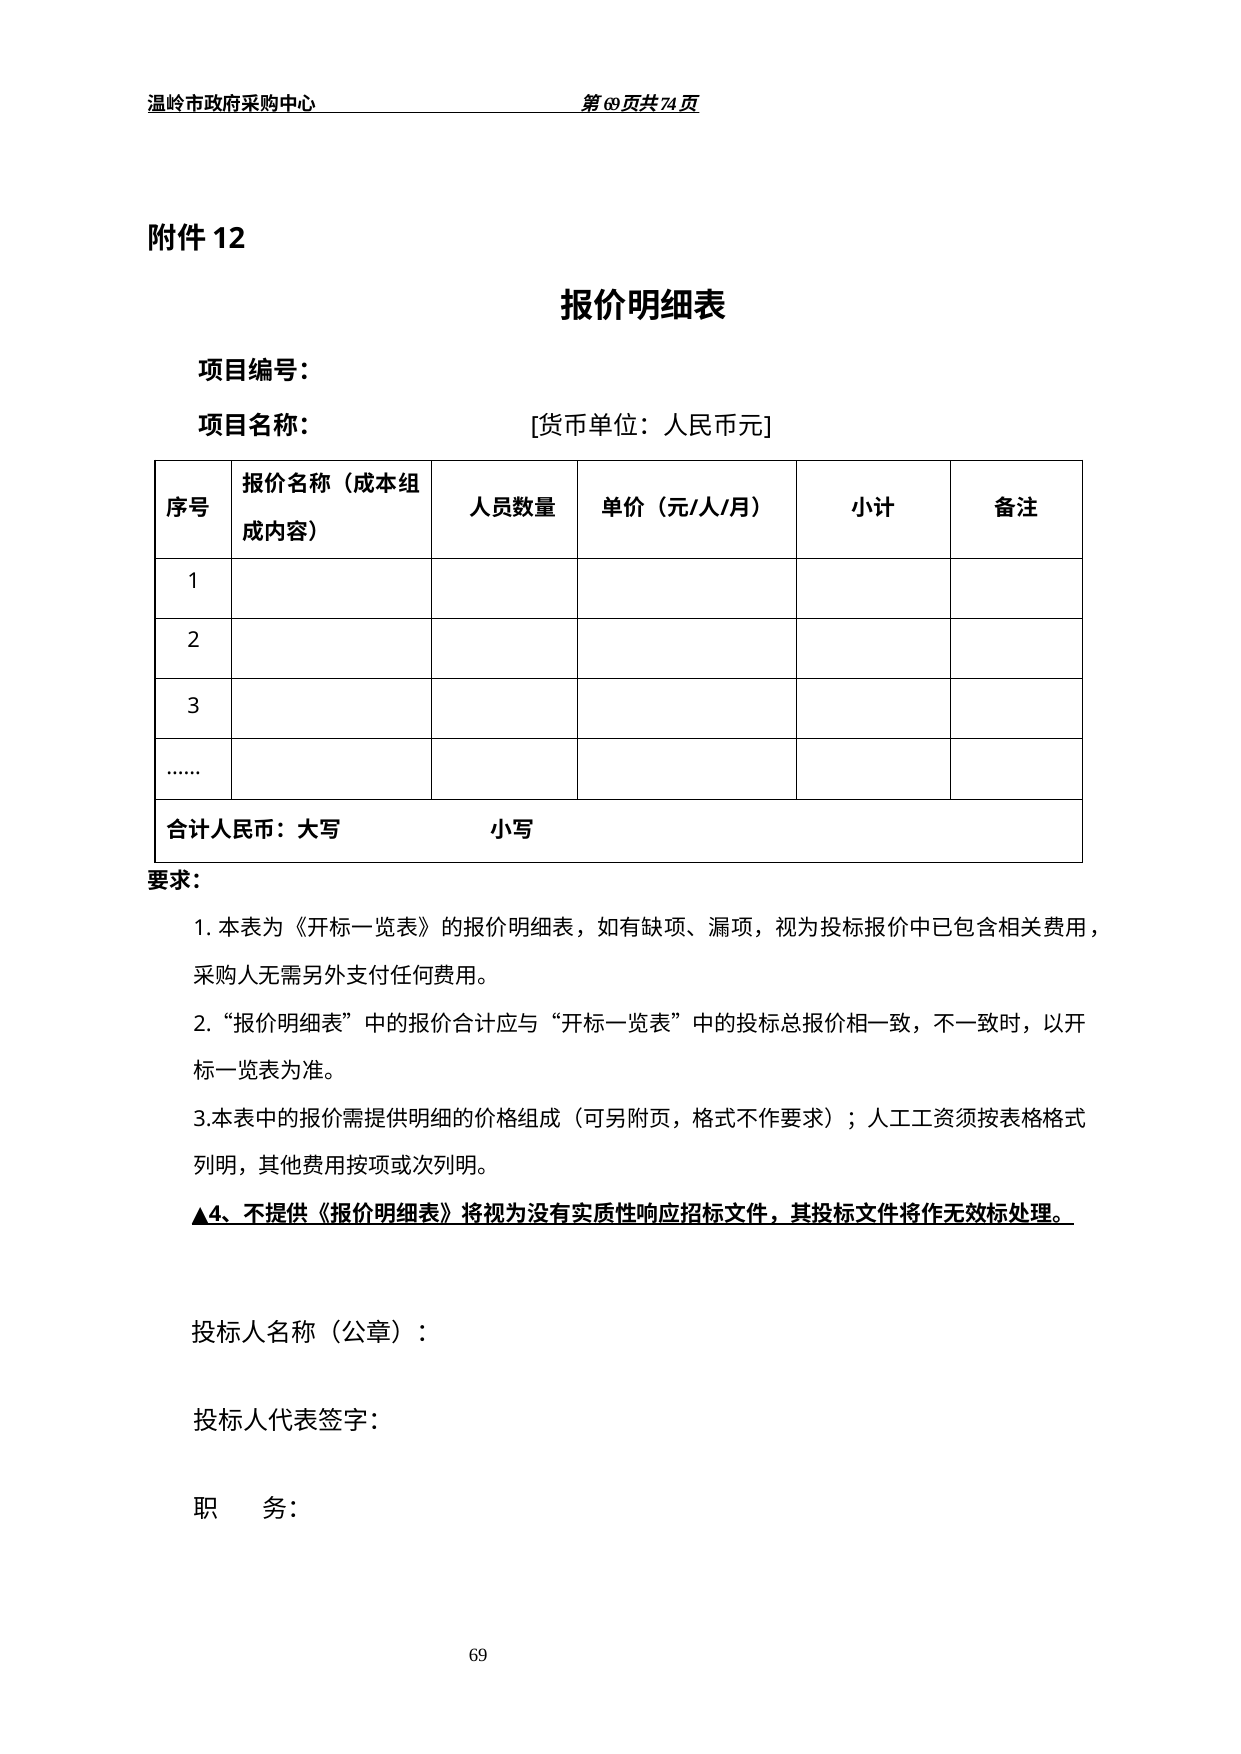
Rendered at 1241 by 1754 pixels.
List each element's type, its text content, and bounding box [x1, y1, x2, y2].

table_cell [578, 559, 796, 617]
text 投标人代表签字： [148, 1401, 1089, 1437]
table_cell [432, 619, 577, 678]
table_cell [797, 619, 950, 678]
table_header 报价名称（成本组成内容） [232, 461, 431, 558]
text 1. 本表为《开标一览表》的报价明细表，如有缺项、漏项，视为投标报价中已包含相关费用，采购人无需另外支付任何费用。 [193, 910, 1089, 990]
text 2.“报价明细表”中的报价合计应与“开标一览表”中的投标总报价相一致，不一致时，以开标一览表为准。 [193, 1006, 1089, 1085]
table_cell [578, 679, 796, 738]
table_cell [951, 619, 1082, 678]
table_header 人员数量 [432, 461, 577, 558]
table_cell [797, 739, 950, 799]
table_cell [951, 679, 1082, 738]
table_cell [232, 739, 431, 799]
table_cell [232, 619, 431, 678]
table_cell [797, 679, 950, 738]
table_header 序号 [156, 461, 231, 558]
text ▲4、不提供《报价明细表》将视为没有实质性响应招标文件，其投标文件将作无效标处理。 [148, 1196, 1089, 1227]
table_cell [951, 739, 1082, 799]
text 项目编号： [148, 351, 1089, 387]
table_header 备注 [951, 461, 1082, 558]
text 投标人名称（公章）： [191, 1313, 1089, 1349]
text 附件12 [148, 215, 1089, 257]
table_cell [432, 559, 577, 617]
table_cell [232, 679, 431, 738]
table_cell [232, 559, 431, 617]
text 报价明细表 [198, 278, 1089, 327]
table_cell [951, 559, 1082, 617]
table_cell 1 [156, 559, 231, 617]
text 3.本表中的报价需提供明细的价格组成（可另附页，格式不作要求）；人工工资须按表格格式列明，其他费用按项或次列明。 [193, 1101, 1089, 1180]
text 职 务： [148, 1488, 1089, 1525]
table_cell [432, 739, 577, 799]
table_header 单价（元/人/月） [578, 461, 796, 558]
table_cell 2 [156, 619, 231, 678]
table_cell [578, 739, 796, 799]
table_cell 合计人民币：大写 小写 [156, 800, 1082, 862]
table_header 小计 [797, 461, 950, 558]
text 要求： [148, 863, 1089, 894]
table_cell [797, 559, 950, 617]
text 项目名称： [货币单位：人民币元] [148, 405, 1039, 441]
table_cell [432, 679, 577, 738]
table_cell 3 [156, 679, 231, 738]
table_cell …… [156, 739, 231, 799]
table_cell [578, 619, 796, 678]
